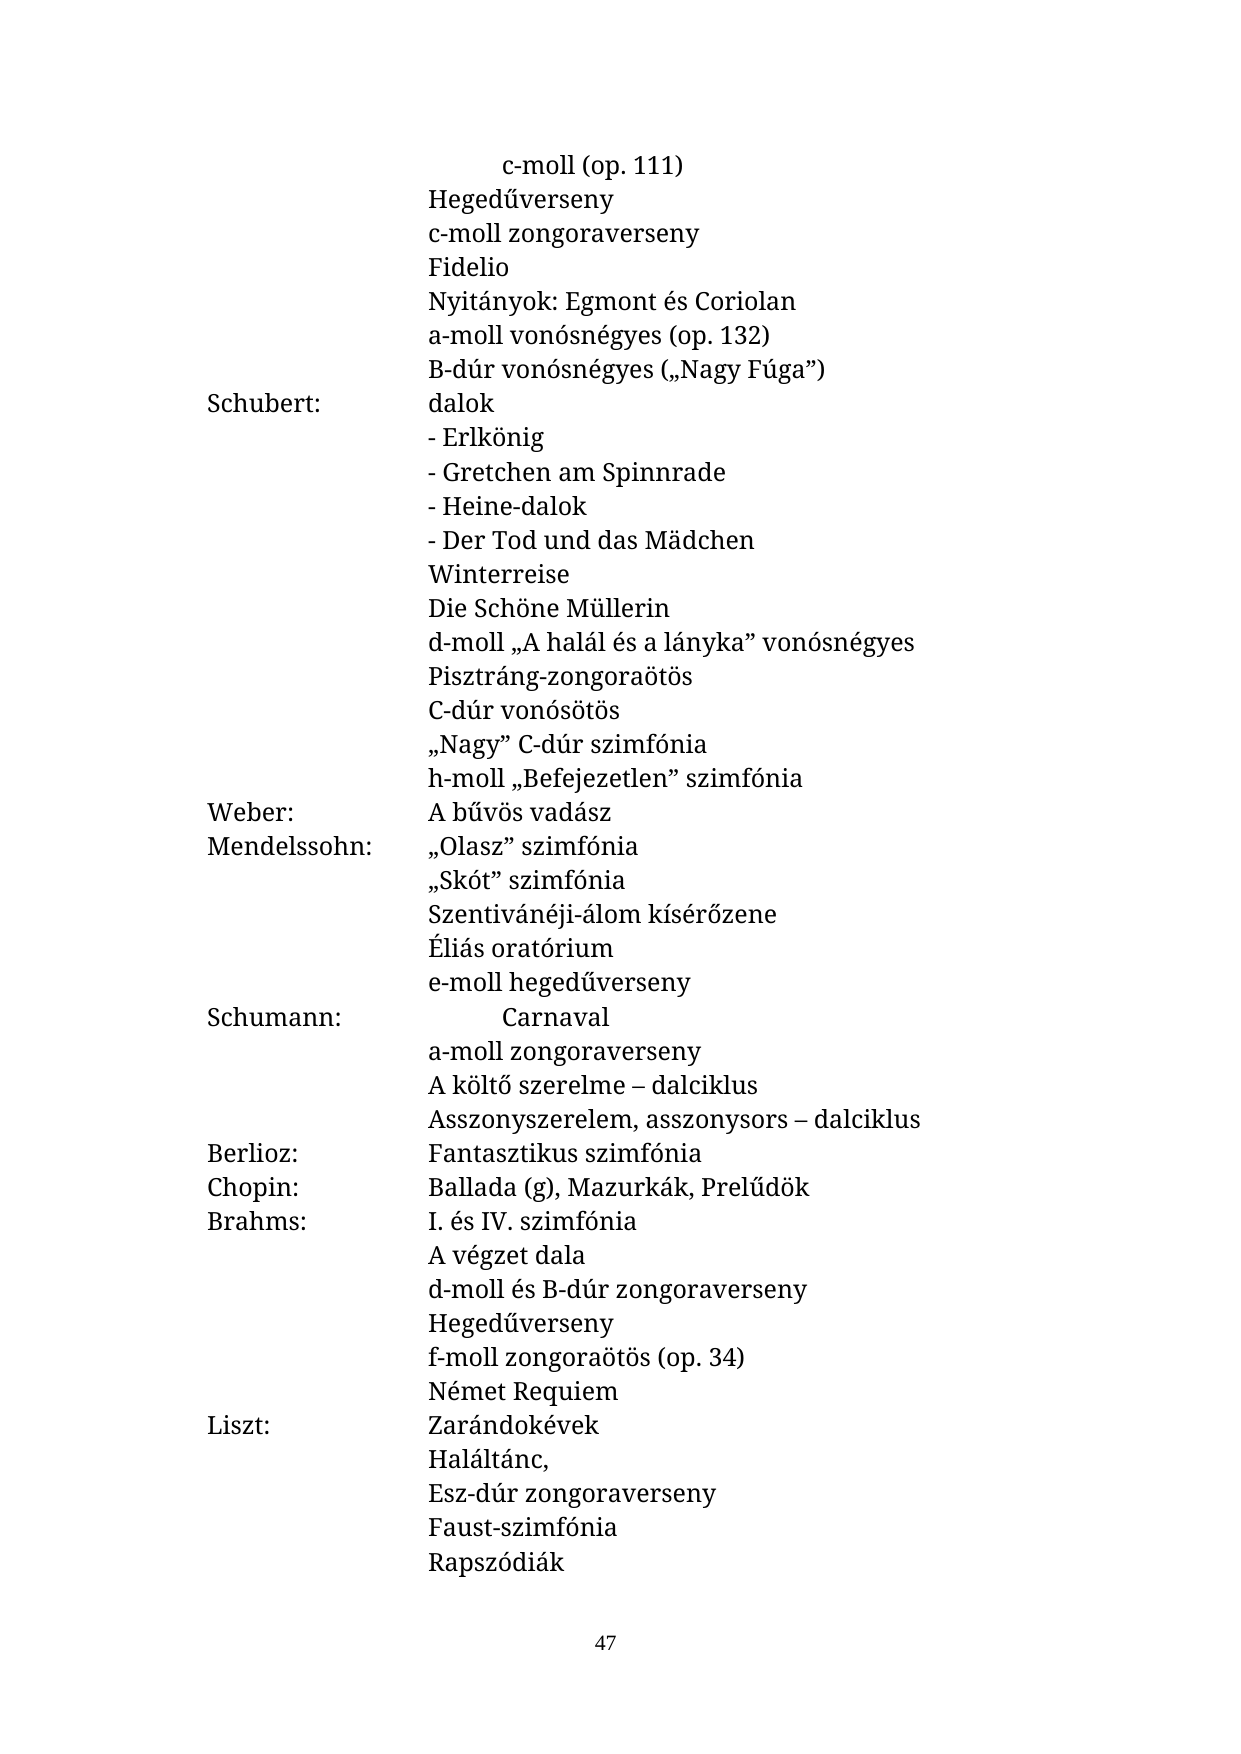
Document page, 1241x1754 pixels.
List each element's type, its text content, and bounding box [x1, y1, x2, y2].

text Faust-szimfónia [207, 1510, 1093, 1544]
text - Gretchen am Spinnrade [207, 454, 1093, 488]
text Éliás oratórium [207, 931, 1093, 965]
text Schubert: dalok [207, 386, 1093, 420]
text Winterreise [207, 556, 1093, 590]
text Fidelio [207, 250, 1093, 284]
text Asszonyszerelem, asszonysors – dalciklus [207, 1101, 1093, 1135]
text a-moll zongoraverseny [207, 1033, 1093, 1067]
text A végzet dala [207, 1238, 1093, 1272]
text C-dúr vonósötös [207, 693, 1093, 727]
text c-moll (op. 111) [207, 148, 1093, 182]
text Pisztráng-zongoraötös [207, 658, 1093, 693]
text - Heine-dalok [207, 488, 1093, 522]
text c-moll zongoraverseny [207, 216, 1093, 250]
text Német Requiem [207, 1374, 1093, 1408]
text f-moll zongoraötös (op. 34) [207, 1340, 1093, 1374]
text Schumann: Carnaval [207, 999, 1093, 1033]
text A költő szerelme – dalciklus [207, 1067, 1093, 1101]
text Esz-dúr zongoraverseny [207, 1476, 1093, 1510]
text Hegedűverseny [207, 182, 1093, 216]
text - Der Tod und das Mädchen [207, 522, 1093, 556]
text - Erlkönig [207, 420, 1093, 454]
text Haláltánc, [207, 1442, 1093, 1476]
text Hegedűverseny [207, 1306, 1093, 1340]
text Nyitányok: Egmont és Coriolan [207, 284, 1093, 318]
text „Nagy” C-dúr szimfónia [207, 727, 1093, 761]
text „Skót” szimfónia [207, 863, 1093, 897]
text Weber: A bűvös vadász [207, 795, 1093, 829]
text Chopin: Ballada (g), Mazurkák, Prelűdök [207, 1169, 1093, 1203]
text Mendelssohn: „Olasz” szimfónia [207, 829, 1093, 863]
text d-moll és B-dúr zongoraverseny [207, 1272, 1093, 1306]
text Die Schöne Müllerin [207, 590, 1093, 624]
text h-moll „Befejezetlen” szimfónia [207, 761, 1093, 795]
text Rapszódiák [207, 1544, 1093, 1578]
text a-moll vonósnégyes (op. 132) [207, 318, 1093, 352]
text e-moll hegedűverseny [207, 965, 1093, 999]
text Brahms: I. és IV. szimfónia [207, 1203, 1093, 1238]
text Liszt: Zarándokévek [207, 1408, 1093, 1442]
text B-dúr vonósnégyes („Nagy Fúga”) [207, 352, 1093, 386]
text Berlioz: Fantasztikus szimfónia [207, 1135, 1093, 1169]
text Szentivánéji-álom kísérőzene [207, 897, 1093, 931]
text d-moll „A halál és a lányka” vonósnégyes [207, 624, 1093, 658]
